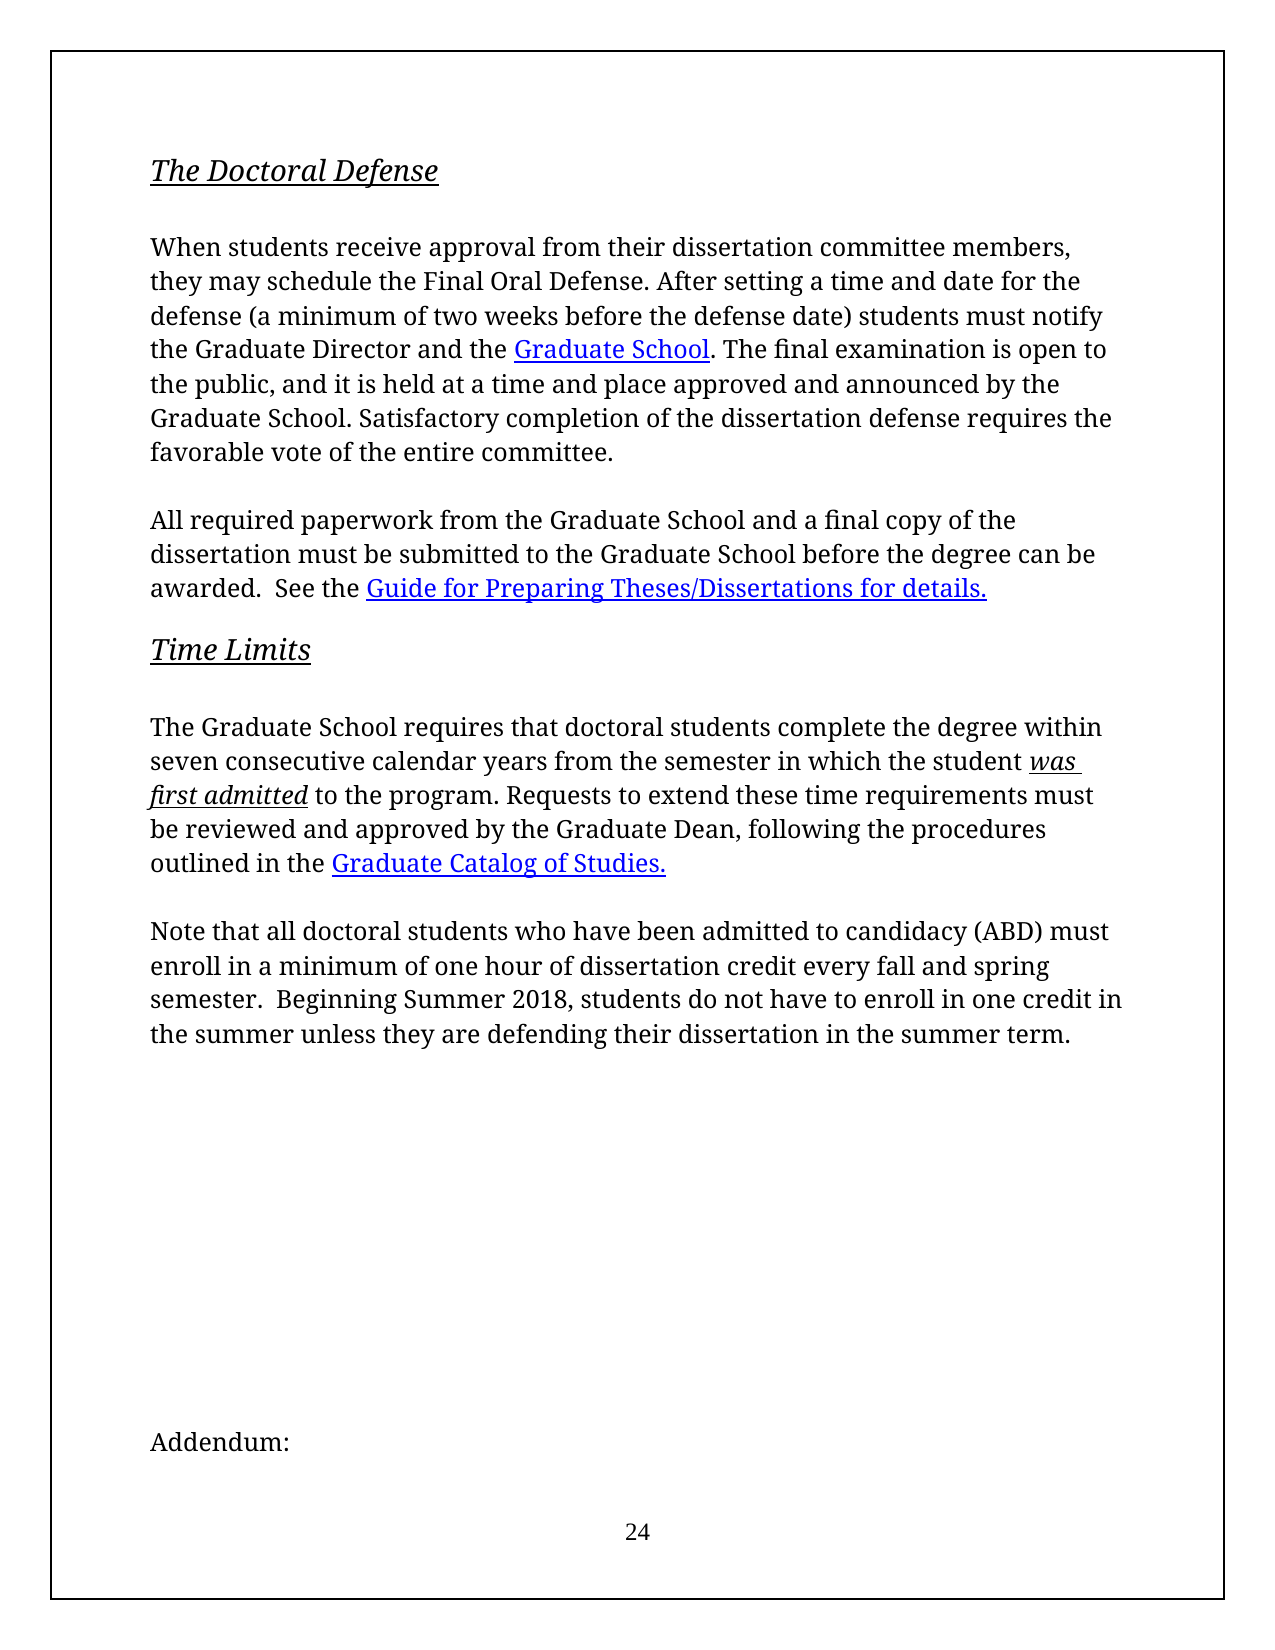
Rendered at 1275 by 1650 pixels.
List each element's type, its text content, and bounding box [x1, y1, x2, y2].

subtitle Time Limits [150, 630, 1125, 669]
text When students receive approval from their dissertation committee members, they may schedule the Final Oral Defense. After setting a time and date for the defense (a minimum of two weeks before the defense date) students must notify the Graduate Director and the Graduate School. The final examination is open to the public, and it is held at a time and place approved and announced by the Graduate School. Satisfactory completion of the dissertation defense requires the favorable vote of the entire committee. [150, 230, 1125, 468]
text All required paperwork from the Graduate School and a final copy of the dissertation must be submitted to the Graduate School before the degree can be awarded. See the Guide for Preparing Theses/Dissertations for details. [150, 502, 1125, 605]
text Addendum: [150, 1425, 1125, 1459]
text Note that all doctoral students who have been admitted to candidacy (ABD) must enroll in a minimum of one hour of dissertation credit every fall and spring semester. Beginning Summer 2018, students do not have to enroll in one credit in the summer unless they are defending their dissertation in the summer term. [150, 914, 1125, 1050]
subtitle The Doctoral Defense [150, 150, 1125, 190]
text The Graduate School requires that doctoral students complete the degree within seven consecutive calendar years from the semester in which the student was first admitted to the program. Requests to extend these time requirements must be reviewed and approved by the Graduate Dean, following the procedures outlined in the Graduate Catalog of Studies. [150, 710, 1125, 880]
